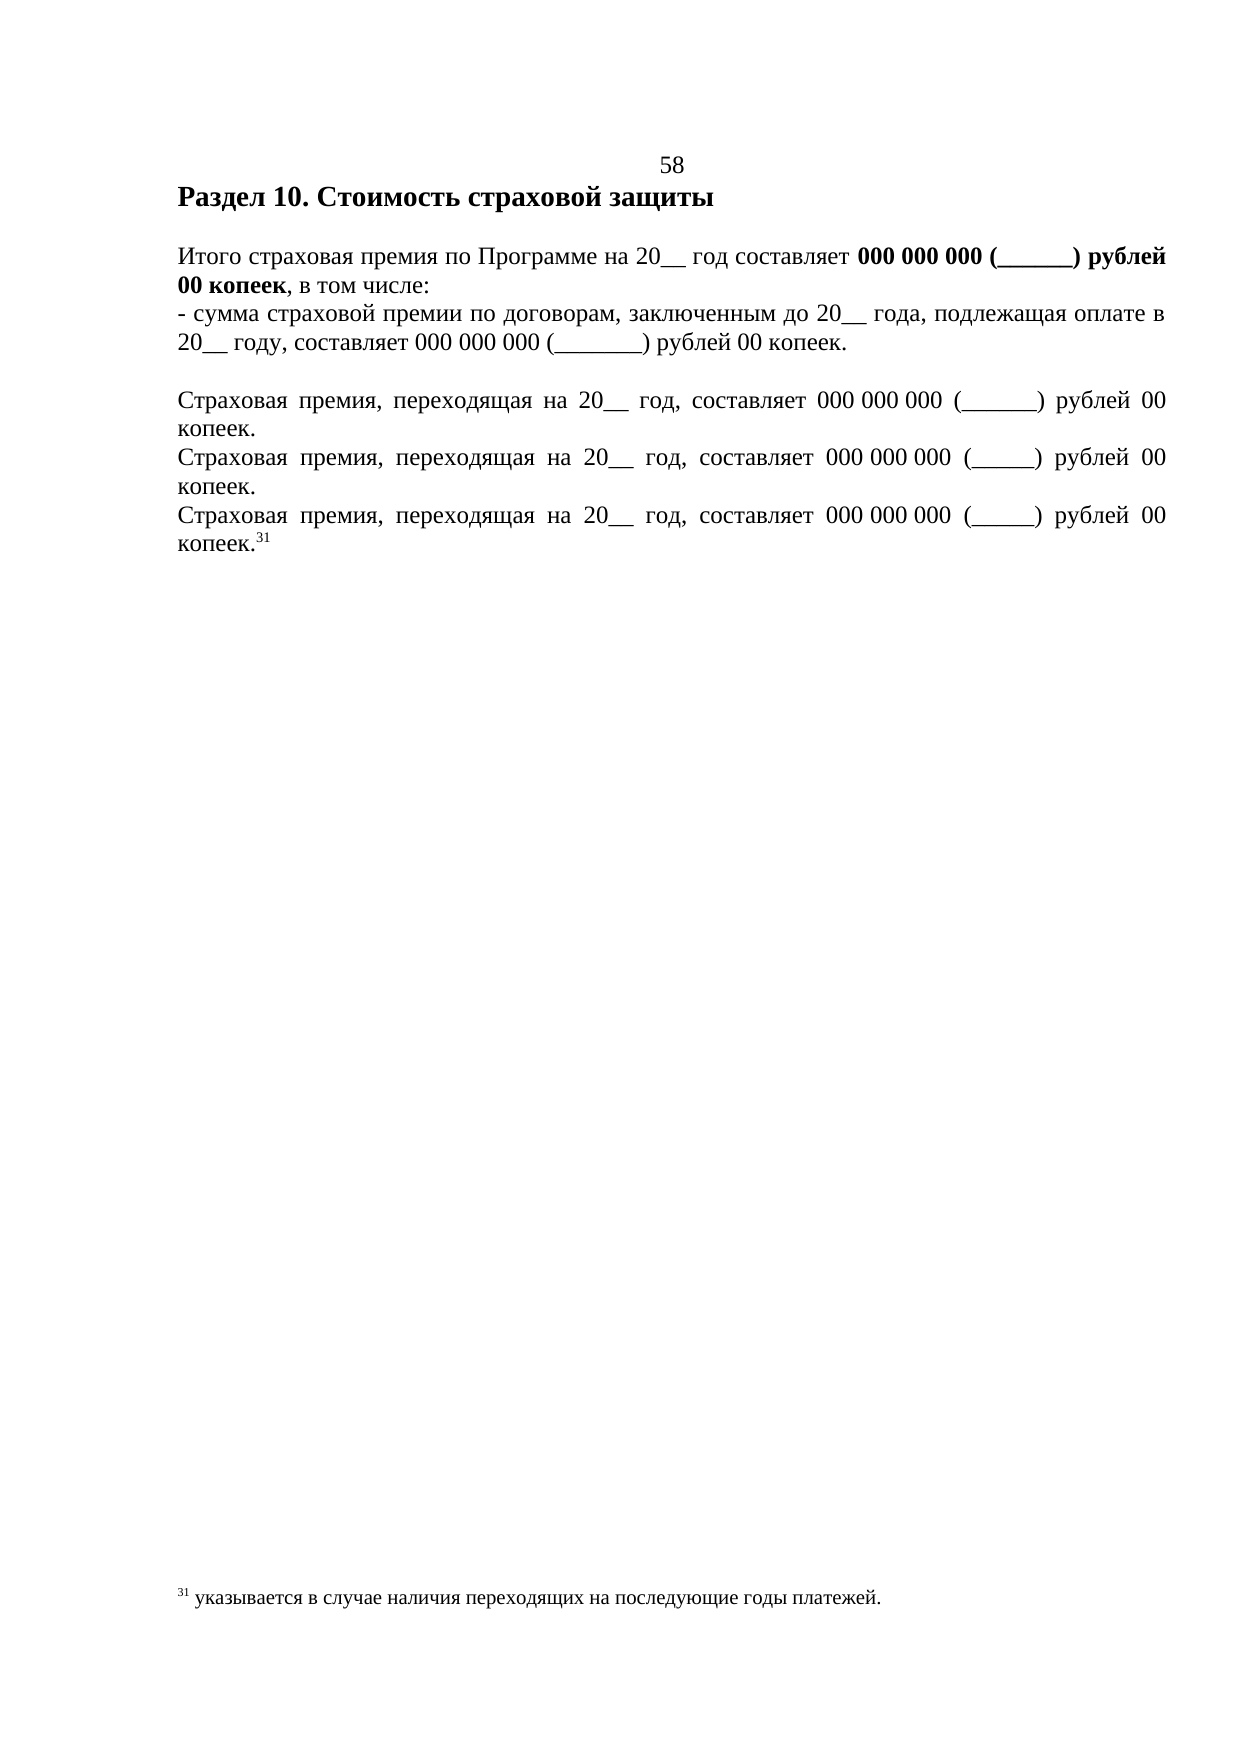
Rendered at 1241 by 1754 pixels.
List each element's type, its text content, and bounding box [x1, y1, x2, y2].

text - сумма страховой премии по договорам, заключенным до 20__ года, подлежащая оплате в 20__ году, составляет 000 000 000 (_______) рублей 00 копеек. [177, 298, 1166, 356]
text Страховая премия, переходящая на 20__ год, составляет 000 000 000 (______) рублей 00 копеек. [177, 385, 1166, 442]
text Страховая премия, переходящая на 20__ год, составляет 000 000 000 (_____) рублей 00 копеек. [177, 442, 1166, 500]
text Страховая премия, переходящая на 20__ год, составляет 000 000 000 (_____) рублей 00 копеек. [177, 500, 1166, 557]
text Итого страховая премия по Программе на 20__ год составляет 000 000 000 (______) рублей 00 копеек, в том числе: [177, 241, 1166, 298]
text Раздел 10. Стоимость страховой защиты [177, 179, 1166, 212]
